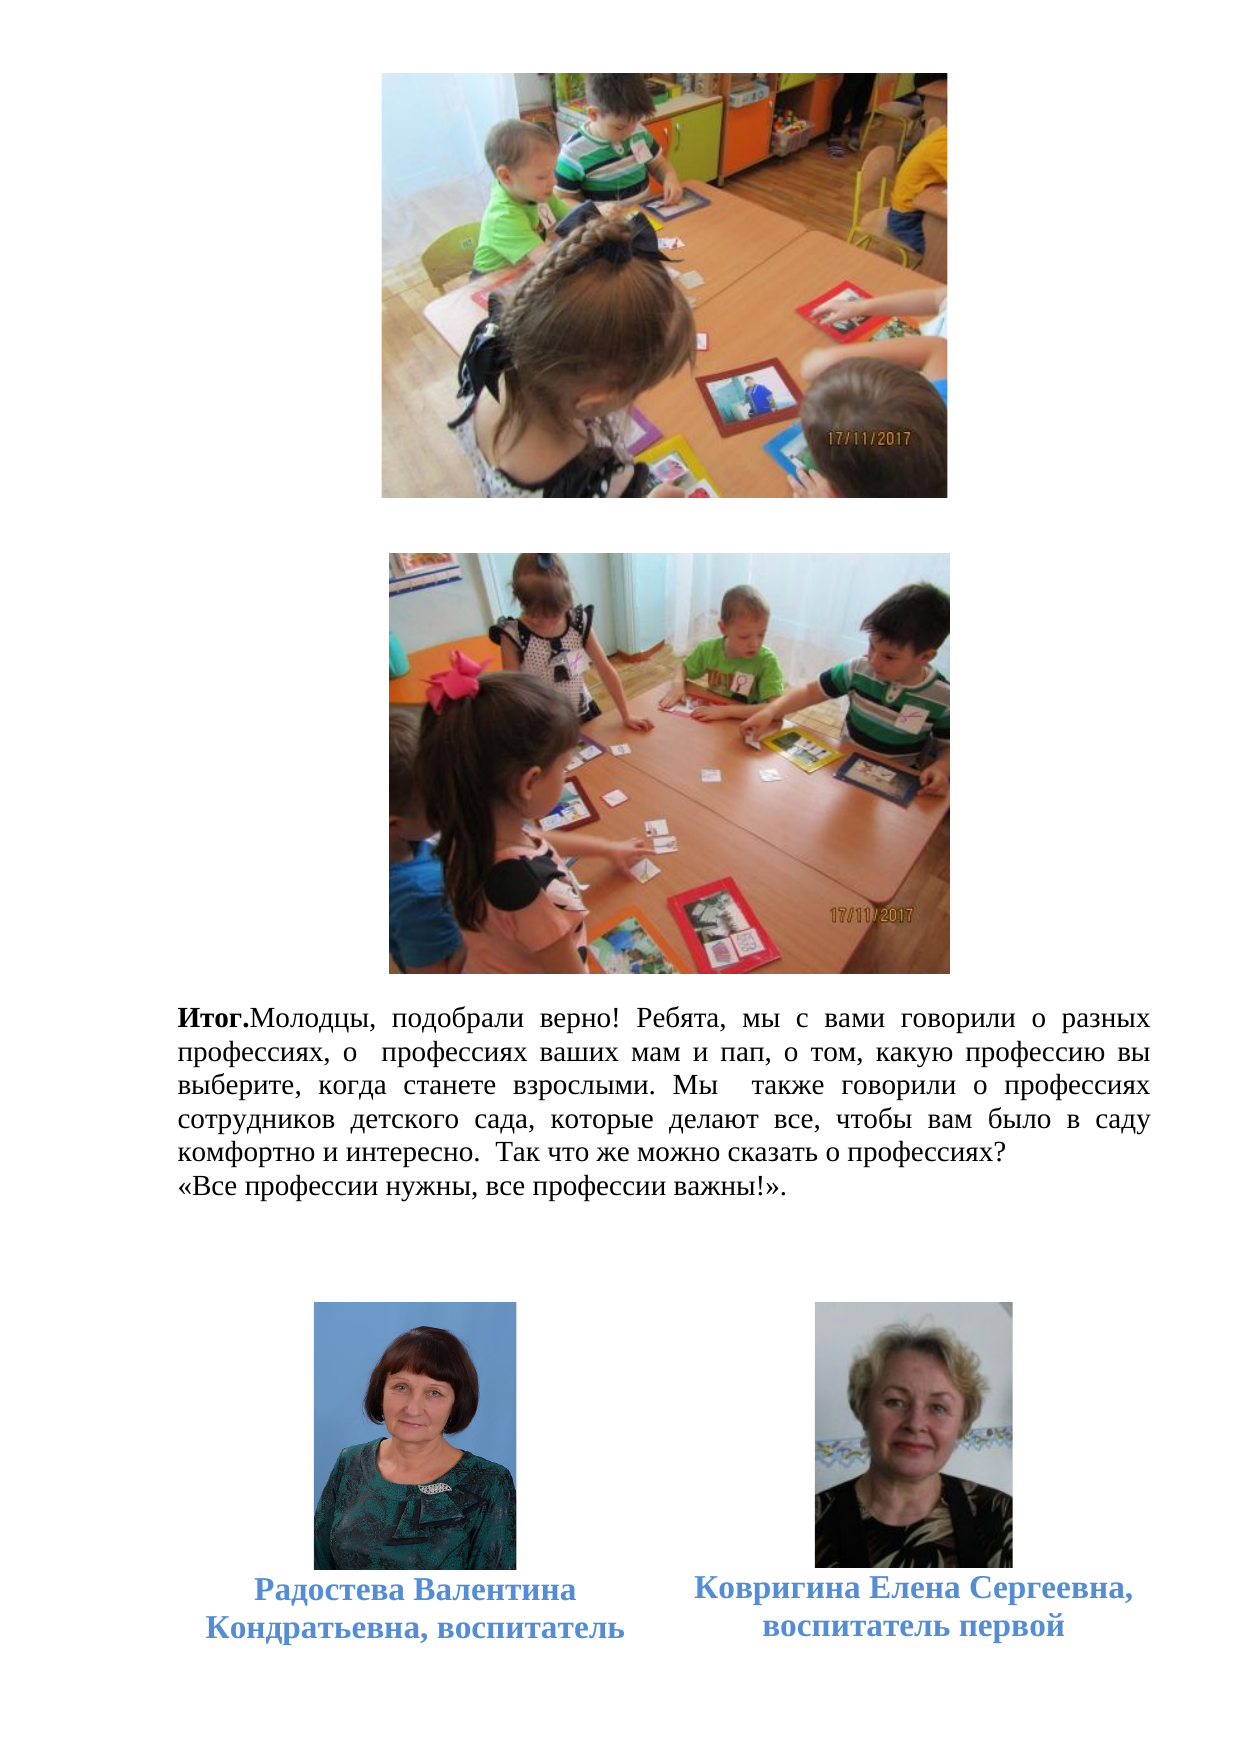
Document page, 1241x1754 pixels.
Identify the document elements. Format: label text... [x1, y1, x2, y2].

text «Все профессии нужны, все профессии важны!». [177, 1168, 1152, 1202]
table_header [166, 1302, 664, 1646]
picture [814, 1302, 1013, 1568]
picture [389, 553, 950, 974]
picture [381, 73, 948, 498]
picture [313, 1302, 517, 1570]
text Итог.Молодцы, подобрали верно! Ребята, мы с вами говорили о разных профессиях, о профессиях ваших мам и пап, о том, какую профессию вы выберите, когда станете взрослыми. Мы также говорили о профессиях сотрудников детского сада, которые делают все, чтобы вам было в саду комфортно и интересно. Так что же можно сказать о профессиях? [177, 1000, 1152, 1168]
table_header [664, 1302, 1163, 1646]
